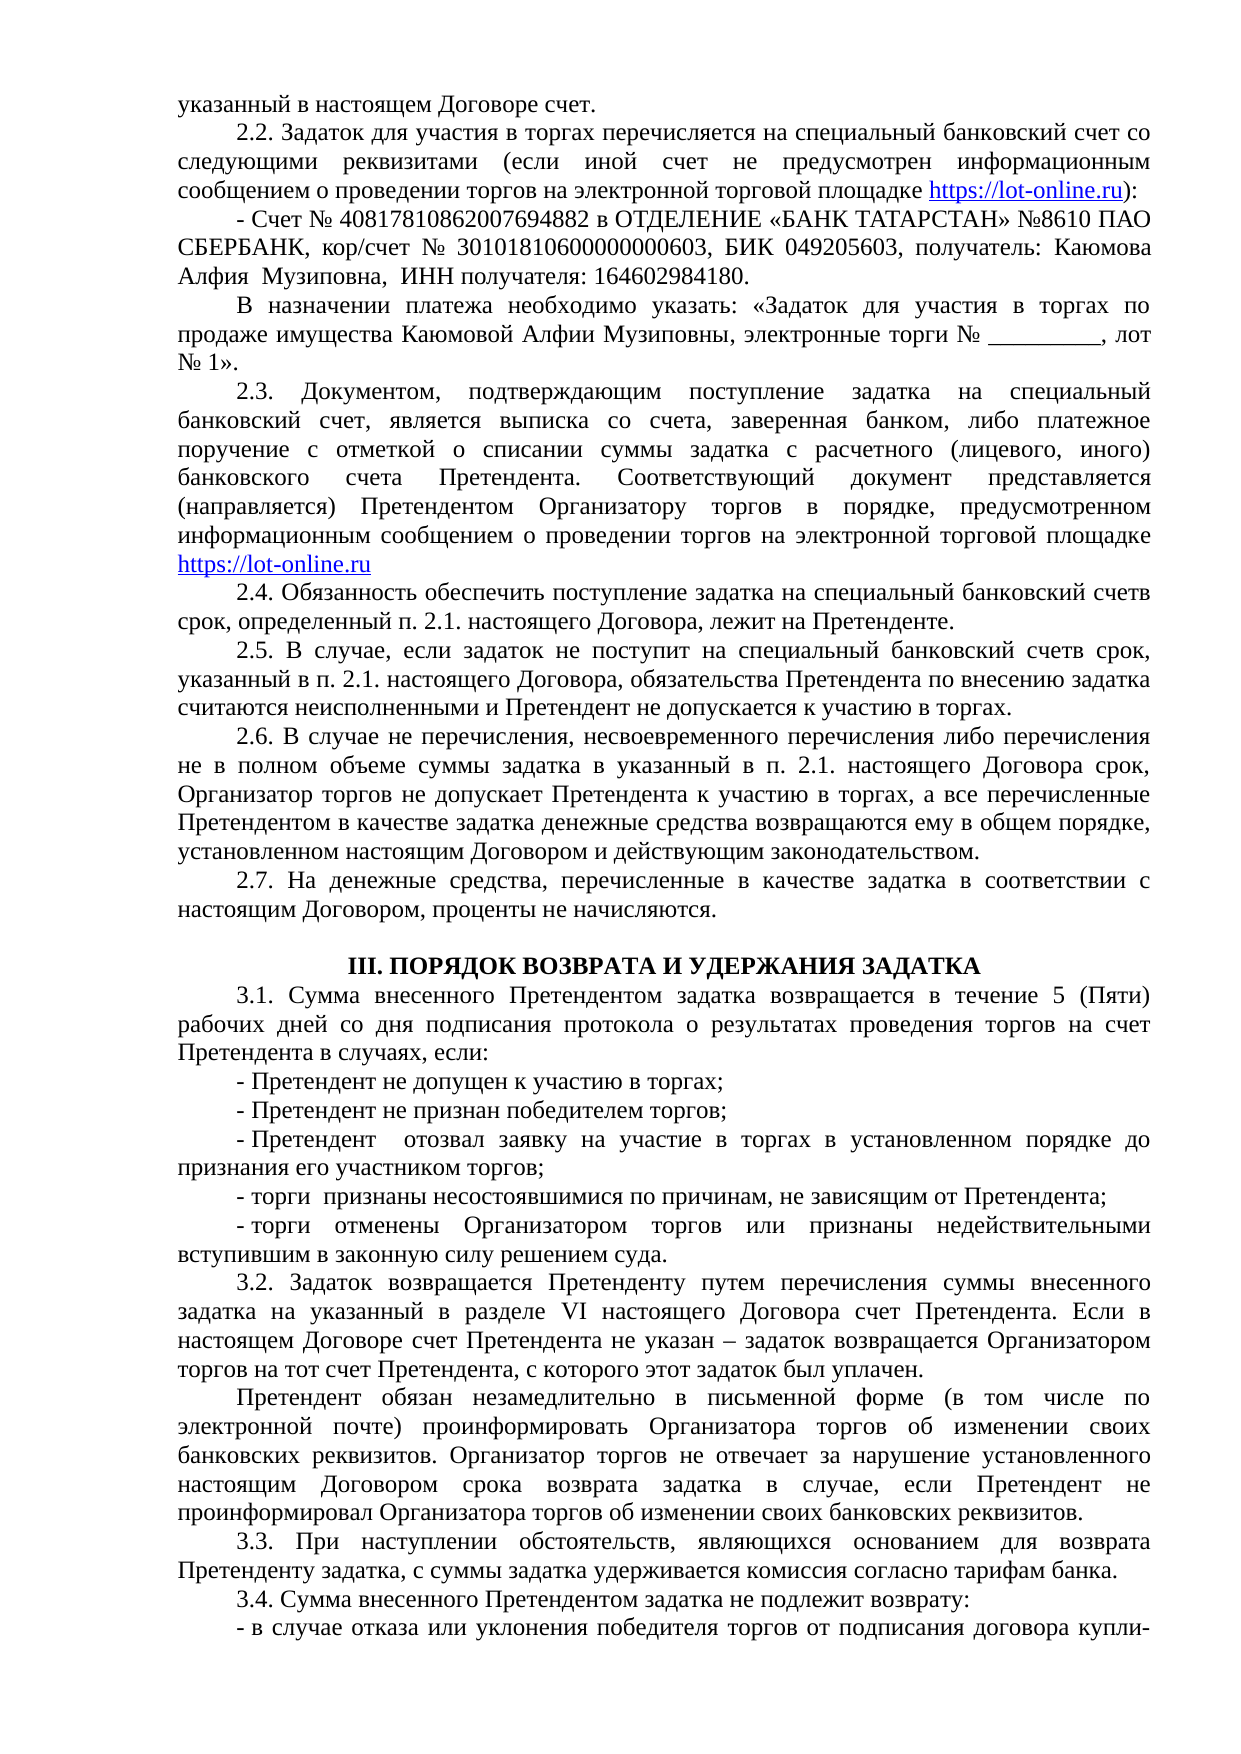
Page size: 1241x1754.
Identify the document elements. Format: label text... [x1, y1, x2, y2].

text В назначении платежа необходимо указать: «Задаток для участия в торгах по продаже имущества Каюмовой Алфии Музиповны, электронные торги № _________, лот № 1». [177, 290, 1152, 376]
text Претендент обязан незамедлительно в письменной форме (в том числе по электронной почте) проинформировать Организатора торгов об изменении своих банковских реквизитов. Организатор торгов не отвечает за нарушение установленного настоящим Договором срока возврата задатка в случае, если Претендент не проинформировал Организатора торгов об изменении своих банковских реквизитов. [177, 1382, 1152, 1526]
text III. ПОРЯДОК ВОЗВРАТА И УДЕРЖАНИЯ ЗАДАТКА [177, 951, 1152, 980]
text 2.6. В случае не перечисления, несвоевременного перечисления либо перечисления не в полном объеме суммы задатка в указанный в п. 2.1. настоящего Договора срок, Организатор торгов не допускает Претендента к участию в торгах, а все перечисленные Претендентом в качестве задатка денежные средства возвращаются ему в общем порядке, установленном настоящим Договором и действующим законодательством. [177, 721, 1152, 865]
text 3.4. Сумма внесенного Претендентом задатка не подлежит возврату: [177, 1584, 1152, 1612]
text - Счет № 40817810862007694882 в ОТДЕЛЕНИЕ «БАНК ТАТАРСТАН» №8610 ПАО СБЕРБАНК, кор/счет № 30101810600000000603, БИК 049205603, получатель: Каюмова Алфия Музиповна, ИНН получателя: 164602984180. [177, 204, 1152, 290]
text - торги отменены Организатором торгов или признаны недействительными вступившим в законную силу решением суда. [177, 1210, 1152, 1267]
text 2.3. Документом, подтверждающим поступление задатка на специальный банковский счет, является выписка со счета, заверенная банком, либо платежное поручение с отметкой о списании суммы задатка с расчетного (лицевого, иного) банковского счета Претендента. Соответствующий документ представляется (направляется) Претендентом Организатору торгов в порядке, предусмотренном информационным сообщением о проведении торгов на электронной торговой площадке https://lot-online.ru [177, 376, 1152, 577]
text 3.1. Сумма внесенного Претендентом задатка возвращается в течение 5 (Пяти) рабочих дней со дня подписания протокола о результатах проведения торгов на счет Претендента в случаях, если: [177, 980, 1152, 1066]
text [177, 89, 1152, 117]
text - Претендент не признан победителем торгов; [177, 1095, 1152, 1124]
text - торги признаны несостоявшимися по причинам, не зависящим от Претендента; [177, 1181, 1152, 1210]
text - Претендент не допущен к участию в торгах; [177, 1066, 1152, 1095]
text 3.2. Задаток возвращается Претенденту путем перечисления суммы внесенного задатка на указанный в разделе VI настоящего Договора счет Претендента. Если в настоящем Договоре счет Претендента не указан – задаток возвращается Организатором торгов на тот счет Претендента, с которого этот задаток был уплачен. [177, 1267, 1152, 1382]
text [177, 1612, 1152, 1641]
text 2.2. Задаток для участия в торгах перечисляется на специальный банковский счет со следующими реквизитами (если иной счет не предусмотрен информационным сообщением о проведении торгов на электронной торговой площадке https://lot-online.ru): [177, 117, 1152, 204]
text - Претендент отозвал заявку на участие в торгах в установленном порядке до признания его участником торгов; [177, 1124, 1152, 1181]
text 2.4. Обязанность обеспечить поступление задатка на специальный банковский счетв срок, определенный п. 2.1. настоящего Договора, лежит на Претенденте. [177, 577, 1152, 635]
text 2.7. На денежные средства, перечисленные в качестве задатка в соответствии с настоящим Договором, проценты не начисляются. [177, 865, 1152, 922]
text 3.3. При наступлении обстоятельств, являющихся основанием для возврата Претенденту задатка, с суммы задатка удерживается комиссия согласно тарифам банка. [177, 1526, 1152, 1584]
text 2.5. В случае, если задаток не поступит на специальный банковский счетв срок, указанный в п. 2.1. настоящего Договора, обязательства Претендента по внесению задатка считаются неисполненными и Претендент не допускается к участию в торгах. [177, 635, 1152, 721]
